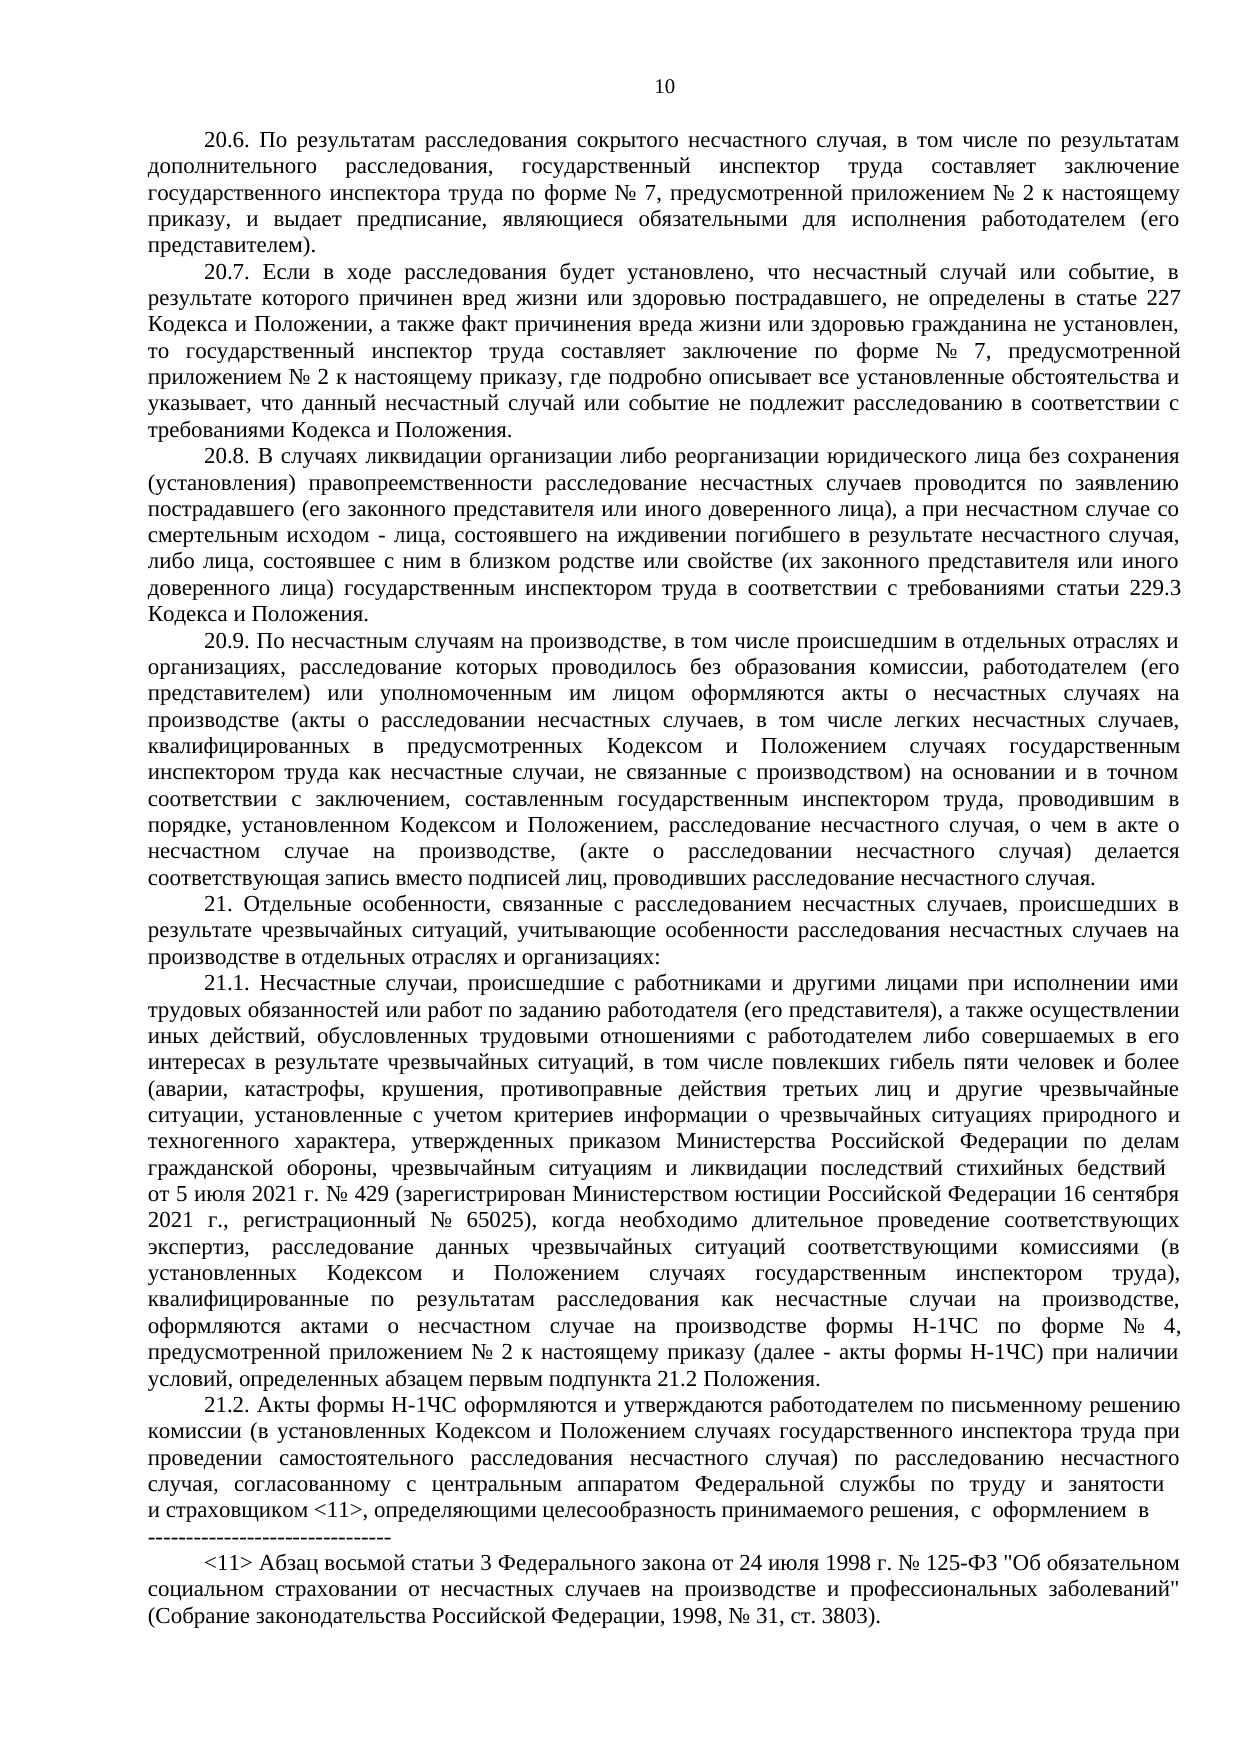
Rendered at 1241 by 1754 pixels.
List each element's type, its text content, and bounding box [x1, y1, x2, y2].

text <11> Абзац восьмой статьи 3 Федерального закона от 24 июля 1998 г. № 125-ФЗ "Об обязательном социальном страховании от несчастных случаев на производстве и профессиональных заболеваний" (Собрание законодательства Российской Федерации, 1998, № 31, ст. 3803). [148, 1549, 1181, 1628]
text 20.6. По результатам расследования сокрытого несчастного случая, в том числе по результатам дополнительного расследования, государственный инспектор труда составляет заключение государственного инспектора труда по форме № 7, предусмотренной приложением № 2 к настоящему приказу, и выдает предписание, являющиеся обязательными для исполнения работодателем (его представителем). [148, 126, 1181, 258]
text 21.1. Несчастные случаи, происшедшие с работниками и другими лицами при исполнении ими трудовых обязанностей или работ по заданию работодателя (его представителя), а также осуществлении иных действий, обусловленных трудовыми отношениями с работодателем либо совершаемых в его интересах в результате чрезвычайных ситуаций, в том числе повлекших гибель пяти человек и более (аварии, катастрофы, крушения, противоправные действия третьих лиц и другие чрезвычайные ситуации, установленные с учетом критериев информации о чрезвычайных ситуациях природного и техногенного характера, утвержденных приказом Министерства Российской Федерации по делам гражданской обороны, чрезвычайным ситуациям и ликвидации последствий стихийных бедствий от 5 июля 2021 г. № 429 (зарегистрирован Министерством юстиции Российской Федерации 16 сентября 2021 г., регистрационный № 65025), когда необходимо длительное проведение соответствующих экспертиз, расследование данных чрезвычайных ситуаций соответствующими комиссиями (в установленных Кодексом и Положением случаях государственным инспектором труда), квалифицированные по результатам расследования как несчастные случаи на производстве, оформляются актами о несчастном случае на производстве формы Н-1ЧС по форме № 4, предусмотренной приложением № 2 к настоящему приказу (далее - акты формы Н-1ЧС) при наличии условий, определенных абзацем первым подпункта 21.2 Положения. [148, 969, 1181, 1391]
text 20.8. В случаях ликвидации организации либо реорганизации юридического лица без сохранения (установления) правопреемственности расследование несчастных случаев проводится по заявлению пострадавшего (его законного представителя или иного доверенного лица), а при несчастном случае со смертельным исходом - лица, состоявшего на иждивении погибшего в результате несчастного случая, либо лица, состоявшее с ним в близком родстве или свойстве (их законного представителя или иного доверенного лица) государственным инспектором труда в соответствии с требованиями статьи 229.3 Кодекса и Положения. [148, 442, 1181, 627]
text -------------------------------- [148, 1523, 1181, 1549]
text 21.2. Акты формы Н-1ЧС оформляются и утверждаются работодателем по письменному решению комиссии (в установленных Кодексом и Положением случаях государственного инспектора труда при проведении самостоятельного расследования несчастного случая) по расследованию несчастного случая, согласованному с центральным аппаратом Федеральной службы по труду и занятости и страховщиком <11>, определяющими целесообразность принимаемого решения, с оформлением в [148, 1391, 1181, 1523]
text 20.7. Если в ходе расследования будет установлено, что несчастный случай или событие, в результате которого причинен вред жизни или здоровью пострадавшего, не определены в статье 227 Кодекса и Положении, а также факт причинения вреда жизни или здоровью гражданина не установлен, то государственный инспектор труда составляет заключение по форме № 7, предусмотренной приложением № 2 к настоящему приказу, где подробно описывает все установленные обстоятельства и указывает, что данный несчастный случай или событие не подлежит расследованию в соответствии с требованиями Кодекса и Положения. [148, 258, 1181, 442]
text 21. Отдельные особенности, связанные с расследованием несчастных случаев, происшедших в результате чрезвычайных ситуаций, учитывающие особенности расследования несчастных случаев на производстве в отдельных отраслях и организациях: [148, 890, 1181, 969]
text 20.9. По несчастным случаям на производстве, в том числе происшедшим в отдельных отраслях и организациях, расследование которых проводилось без образования комиссии, работодателем (его представителем) или уполномоченным им лицом оформляются акты о несчастных случаях на производстве (акты о расследовании несчастных случаев, в том числе легких несчастных случаев, квалифицированных в предусмотренных Кодексом и Положением случаях государственным инспектором труда как несчастные случаи, не связанные с производством) на основании и в точном соответствии с заключением, составленным государственным инспектором труда, проводившим в порядке, установленном Кодексом и Положением, расследование несчастного случая, о чем в акте о несчастном случае на производстве, (акте о расследовании несчастного случая) делается соответствующая запись вместо подписей лиц, проводивших расследование несчастного случая. [148, 627, 1181, 890]
